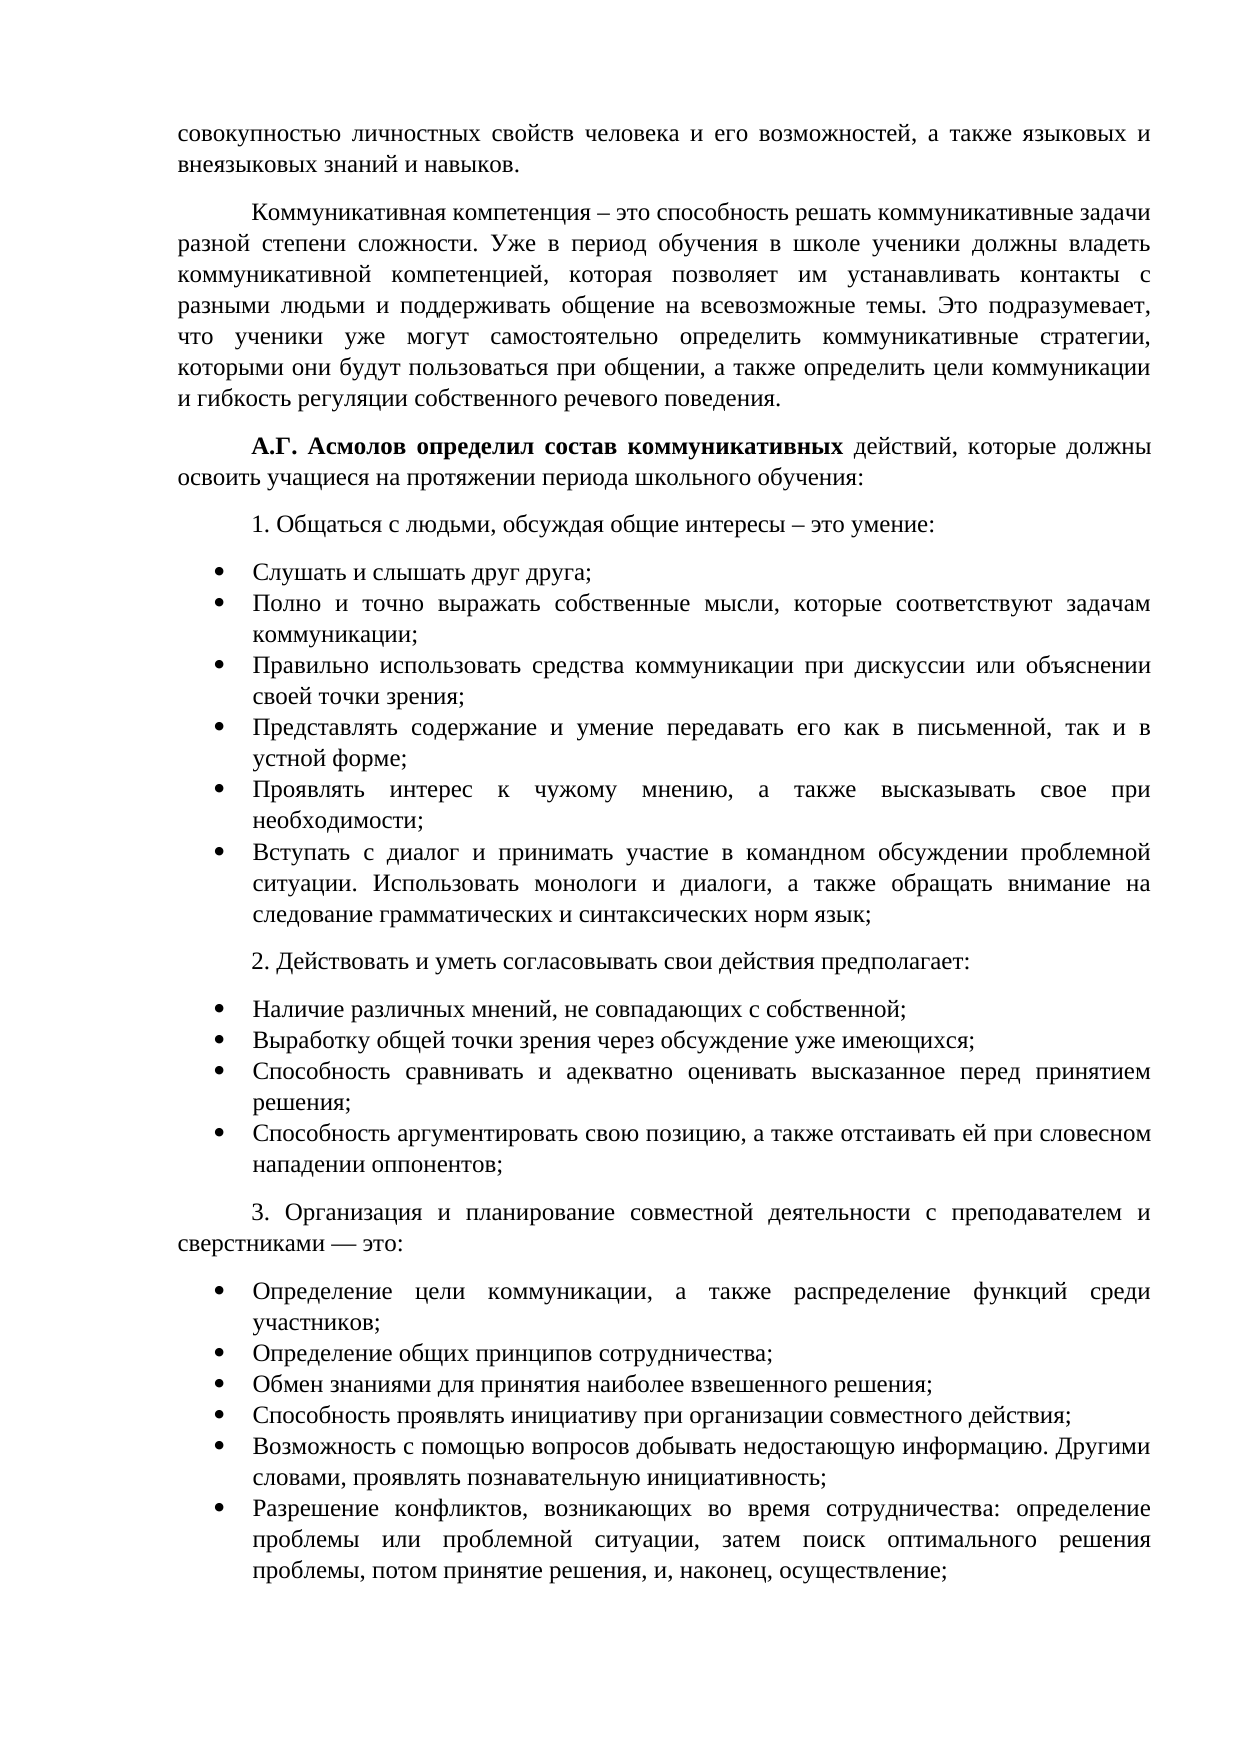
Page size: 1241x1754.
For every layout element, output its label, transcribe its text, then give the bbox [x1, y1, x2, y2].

list Проявлять интерес к чужому мнению, а также высказывать свое при необходимости; [215, 774, 1152, 834]
list Определение цели коммуникации, а также распределение функций среди участников; [215, 1276, 1152, 1336]
text 3. Организация и планирование совместной деятельности с преподавателем и сверстниками — это: [177, 1197, 1152, 1257]
list Способность сравнивать и адекватно оценивать высказанное перед принятием решения; [215, 1056, 1152, 1116]
list Обмен знаниями для принятия наиболее взвешенного решения; [215, 1369, 1152, 1398]
text А.Г. Асмолов определил состав коммуникативных действий, которые должны освоить учащиеся на протяжении периода школьного обучения: [177, 431, 1152, 491]
text 1. Общаться с людьми, обсуждая общие интересы – это умение: [177, 509, 1152, 538]
list Представлять содержание и умение передавать его как в письменной, так и в устной форме; [215, 712, 1152, 772]
list Слушать и слышать друг друга; [215, 557, 1152, 586]
text 2. Действовать и уметь согласовывать свои действия предполагает: [177, 946, 1152, 975]
list Вступать с диалог и принимать участие в командном обсуждении проблемной ситуации. Использовать монологи и диалоги, а также обращать внимание на следование грамматических и синтаксических норм язык; [215, 837, 1152, 927]
list Разрешение конфликтов, возникающих во время сотрудничества: определение проблемы или проблемной ситуации, затем поиск оптимального решения проблемы, потом принятие решения, и, наконец, осуществление; [215, 1493, 1152, 1584]
list Наличие различных мнений, не совпадающих с собственной; [215, 994, 1152, 1023]
list Определение общих принципов сотрудничества; [215, 1338, 1152, 1367]
text Коммуникативная компетенция – это способность решать коммуникативные задачи разной степени сложности. Уже в период обучения в школе ученики должны владеть коммуникативной компетенцией, которая позволяет им устанавливать контакты с разными людьми и поддерживать общение на всевозможные темы. Это подразумевает, что ученики уже могут самостоятельно определить коммуникативные стратегии, которыми они будут пользоваться при общении, а также определить цели коммуникации и гибкость регуляции собственного речевого поведения. [177, 197, 1152, 412]
list Правильно использовать средства коммуникации при дискуссии или объяснении своей точки зрения; [215, 650, 1152, 710]
list Способность проявлять инициативу при организации совместного действия; [215, 1400, 1152, 1429]
list Способность аргументировать свою позицию, а также отстаивать ей при словесном нападении оппонентов; [215, 1118, 1152, 1178]
list Полно и точно выражать собственные мысли, которые соответствуют задачам коммуникации; [215, 588, 1152, 648]
list Возможность с помощью вопросов добывать недостающую информацию. Другими словами, проявлять познавательную инициативность; [215, 1431, 1152, 1491]
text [177, 118, 1152, 178]
list Выработку общей точки зрения через обсуждение уже имеющихся; [215, 1025, 1152, 1054]
